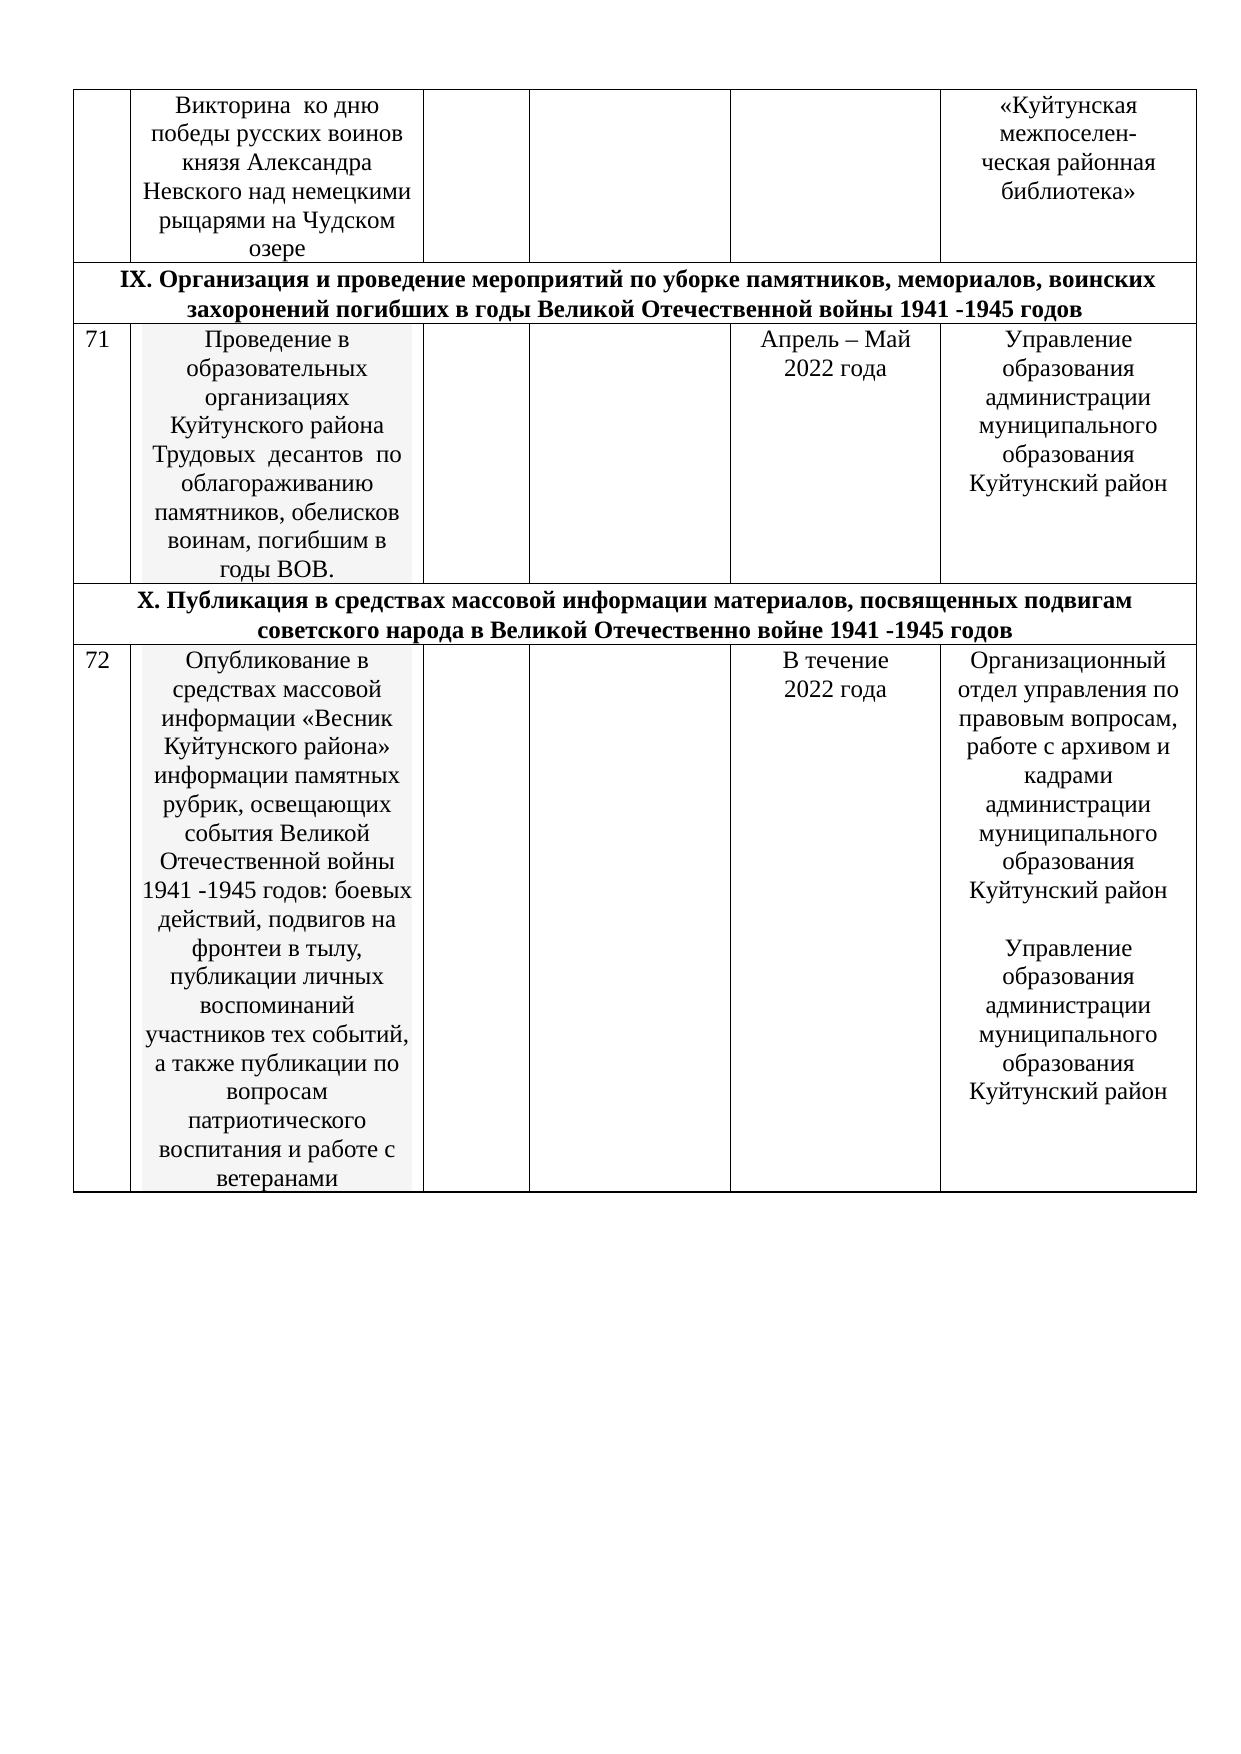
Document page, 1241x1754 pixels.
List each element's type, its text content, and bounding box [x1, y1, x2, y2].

table_cell 71 [74, 324, 130, 583]
table_cell 70 [74, 90, 130, 262]
table_cell [424, 645, 529, 1191]
table_cell Управление образования администрации муниципального образования Куйтунский район [941, 324, 1196, 583]
table_cell X. Публикация в средствах массовой информации материалов, посвященных подвигам советского народа в Великой Отечественно войне 1941 -1945 годов [74, 584, 1196, 644]
table_cell [530, 645, 730, 1191]
table_cell Организационный отдел управления по правовым вопросам, работе с архивом и кадрами администрации муниципального образования Куйтунский район Управление образования администрации муниципального образования Куйтунский район [941, 645, 1196, 1191]
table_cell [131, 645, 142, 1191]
table_cell [424, 90, 529, 262]
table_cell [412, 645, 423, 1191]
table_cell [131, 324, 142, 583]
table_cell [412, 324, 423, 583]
table_cell [530, 324, 730, 583]
table_cell Апрель – Май 2022 года [731, 324, 940, 583]
table_cell [424, 324, 529, 583]
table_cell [941, 90, 1196, 262]
table_cell 72 [74, 645, 130, 1191]
table_cell «Ратная слава России»- Викторина ко дню победы русских воинов князя Александра Невского над немецкими рыцарями на Чудском озере [131, 90, 423, 262]
table_cell IX. Организация и проведение мероприятий по уборке памятников, мемориалов, воинских захоронений погибших в годы Великой Отечественной войны 1941 -1945 годов [74, 263, 1196, 323]
table_cell В течение 2022 года [731, 645, 940, 1191]
table_cell [731, 90, 940, 262]
table_cell [530, 90, 730, 262]
